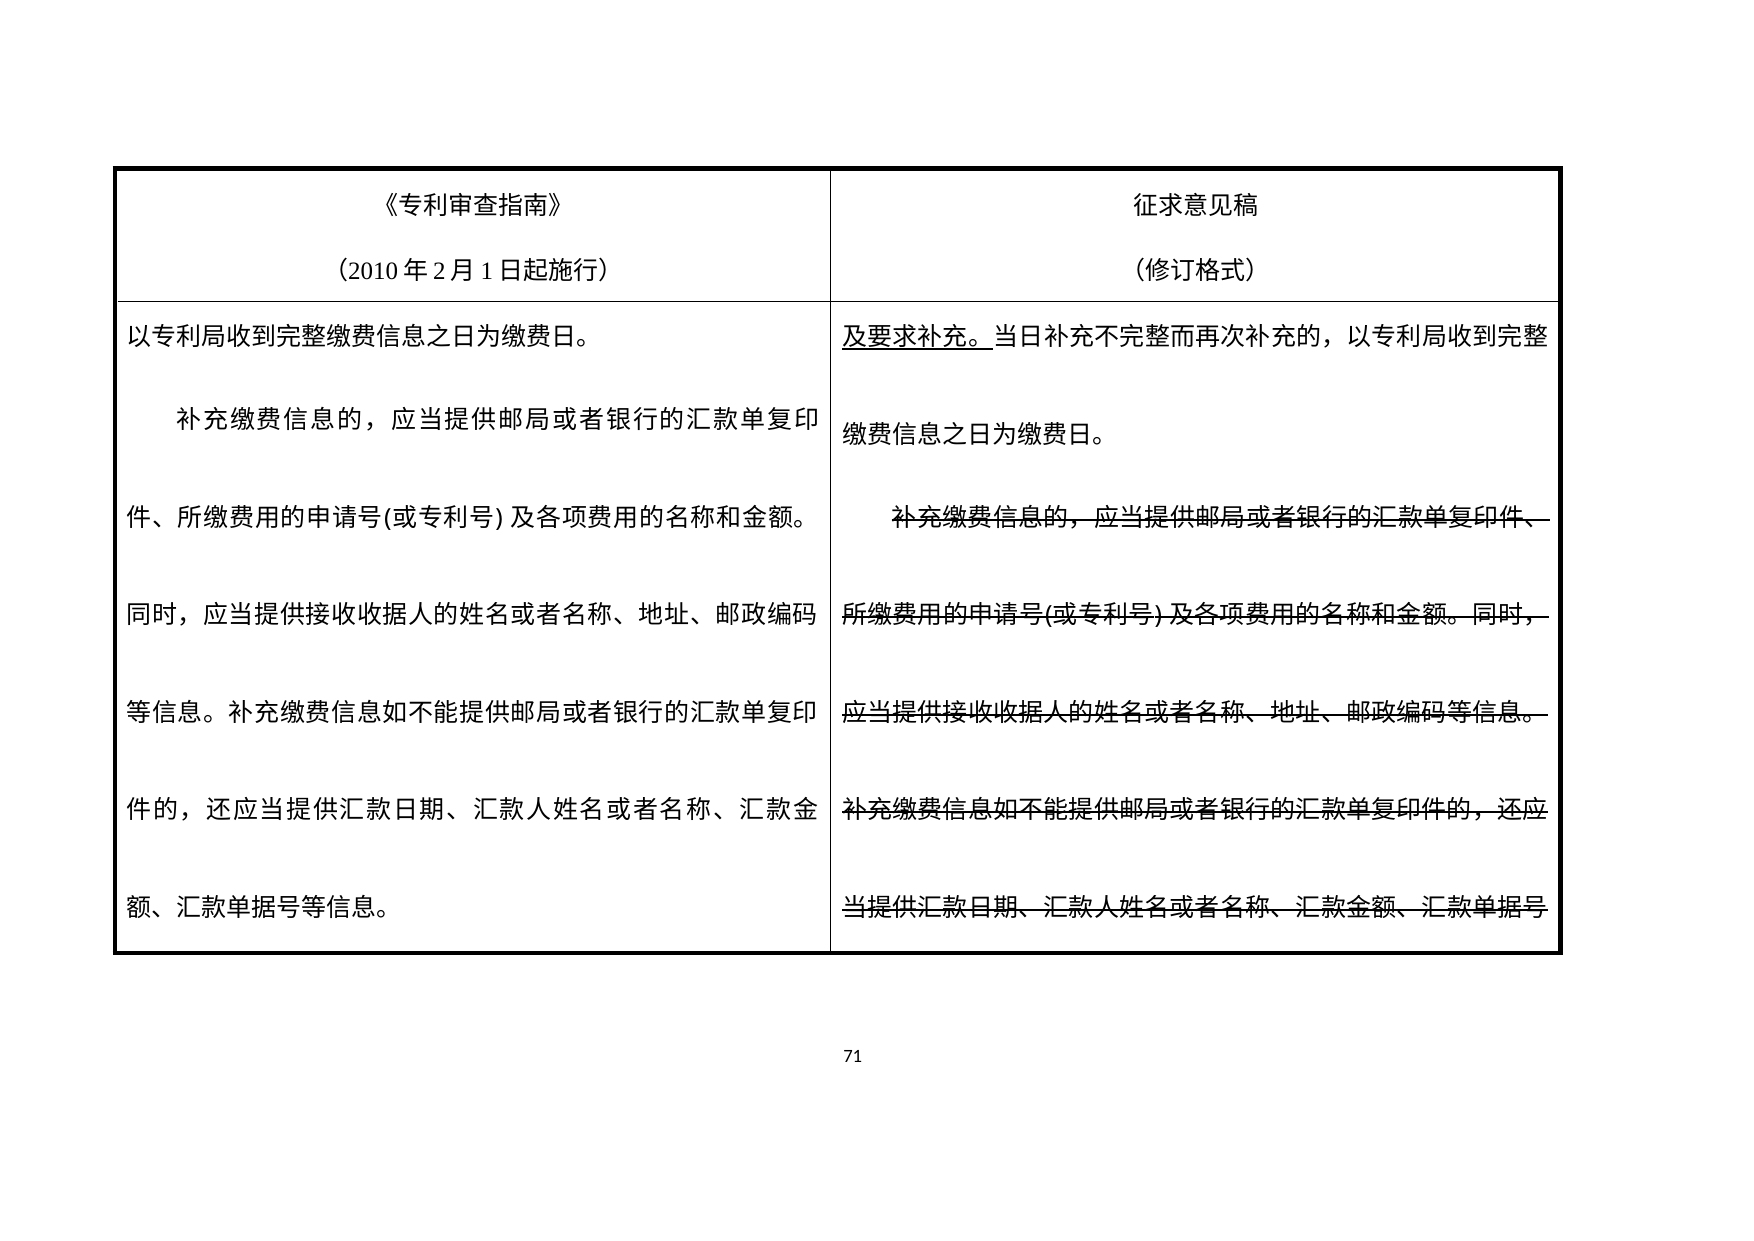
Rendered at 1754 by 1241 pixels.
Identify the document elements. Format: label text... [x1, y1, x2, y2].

table_header 《专利审查指南》 （施行） [117, 171, 830, 301]
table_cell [831, 302, 1558, 951]
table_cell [117, 302, 830, 951]
table_header 征求意见稿 （修订格式） [831, 171, 1558, 301]
